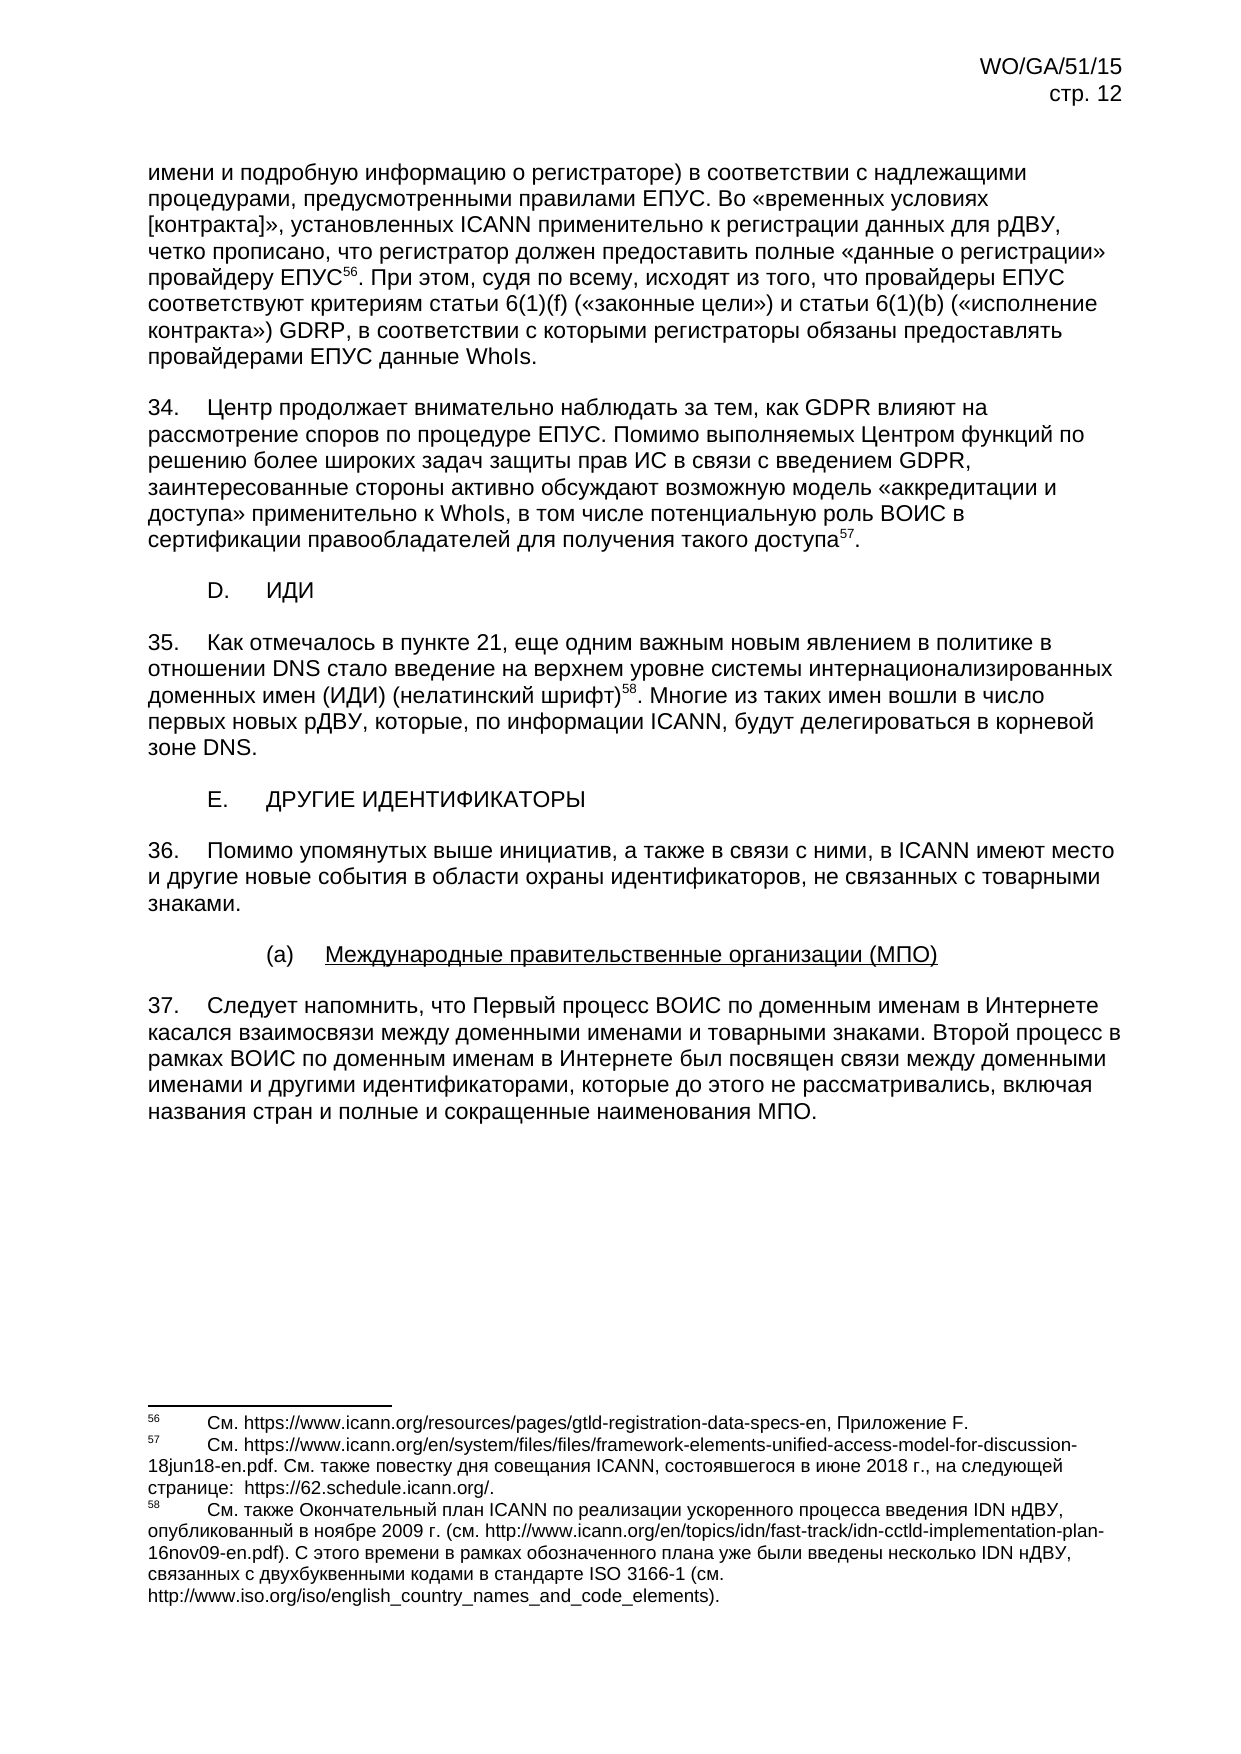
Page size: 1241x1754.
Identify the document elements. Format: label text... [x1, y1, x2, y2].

list Помимо упомянутых выше инициатив, а также в связи с ними, в ICANN имеют место и другие новые события в области охраны идентификаторов, не связанных с товарными знаками. [148, 837, 1122, 916]
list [148, 158, 1122, 369]
list Как отмечалось в пункте 21, еще одним важным новым явлением в политике в отношении DNS стало введение на верхнем уровне системы интернационализированных доменных имен (ИДИ) (нелатинский шрифт). Многие из таких имен вошли в число первых новых рДВУ, которые, по информации ICANN, будут делегироваться в корневой зоне DNS. [148, 629, 1122, 761]
list Следует напомнить, что Первый процесс ВОИС по доменным именам в Интернете касался взаимосвязи между доменными именами и товарными знаками. Второй процесс в рамках ВОИС по доменным именам в Интернете был посвящен связи между доменными именами и другими идентификаторами, которые до этого не рассматривались, включая названия стран и полные и сокращенные наименования МПО. [148, 992, 1122, 1124]
subtitle (a) Международные правительственные организации (МПО) [266, 941, 1122, 967]
subtitle E. ДРУГИЕ ИДЕНТИФИКАТОРЫ [207, 786, 1122, 812]
subtitle D. ИДИ [207, 577, 1122, 604]
list Центр продолжает внимательно наблюдать за тем, как GDPR влияют на рассмотрение споров по процедуре ЕПУС. Помимо выполняемых Центром функций по решению более широких задач защиты прав ИС в связи с введением GDPR, заинтересованные стороны активно обсуждают возможную модель «аккредитации и доступа» применительно к WhoIs, в том числе потенциальную роль ВОИС в сертификации правообладателей для получения такого доступа. [148, 394, 1122, 552]
